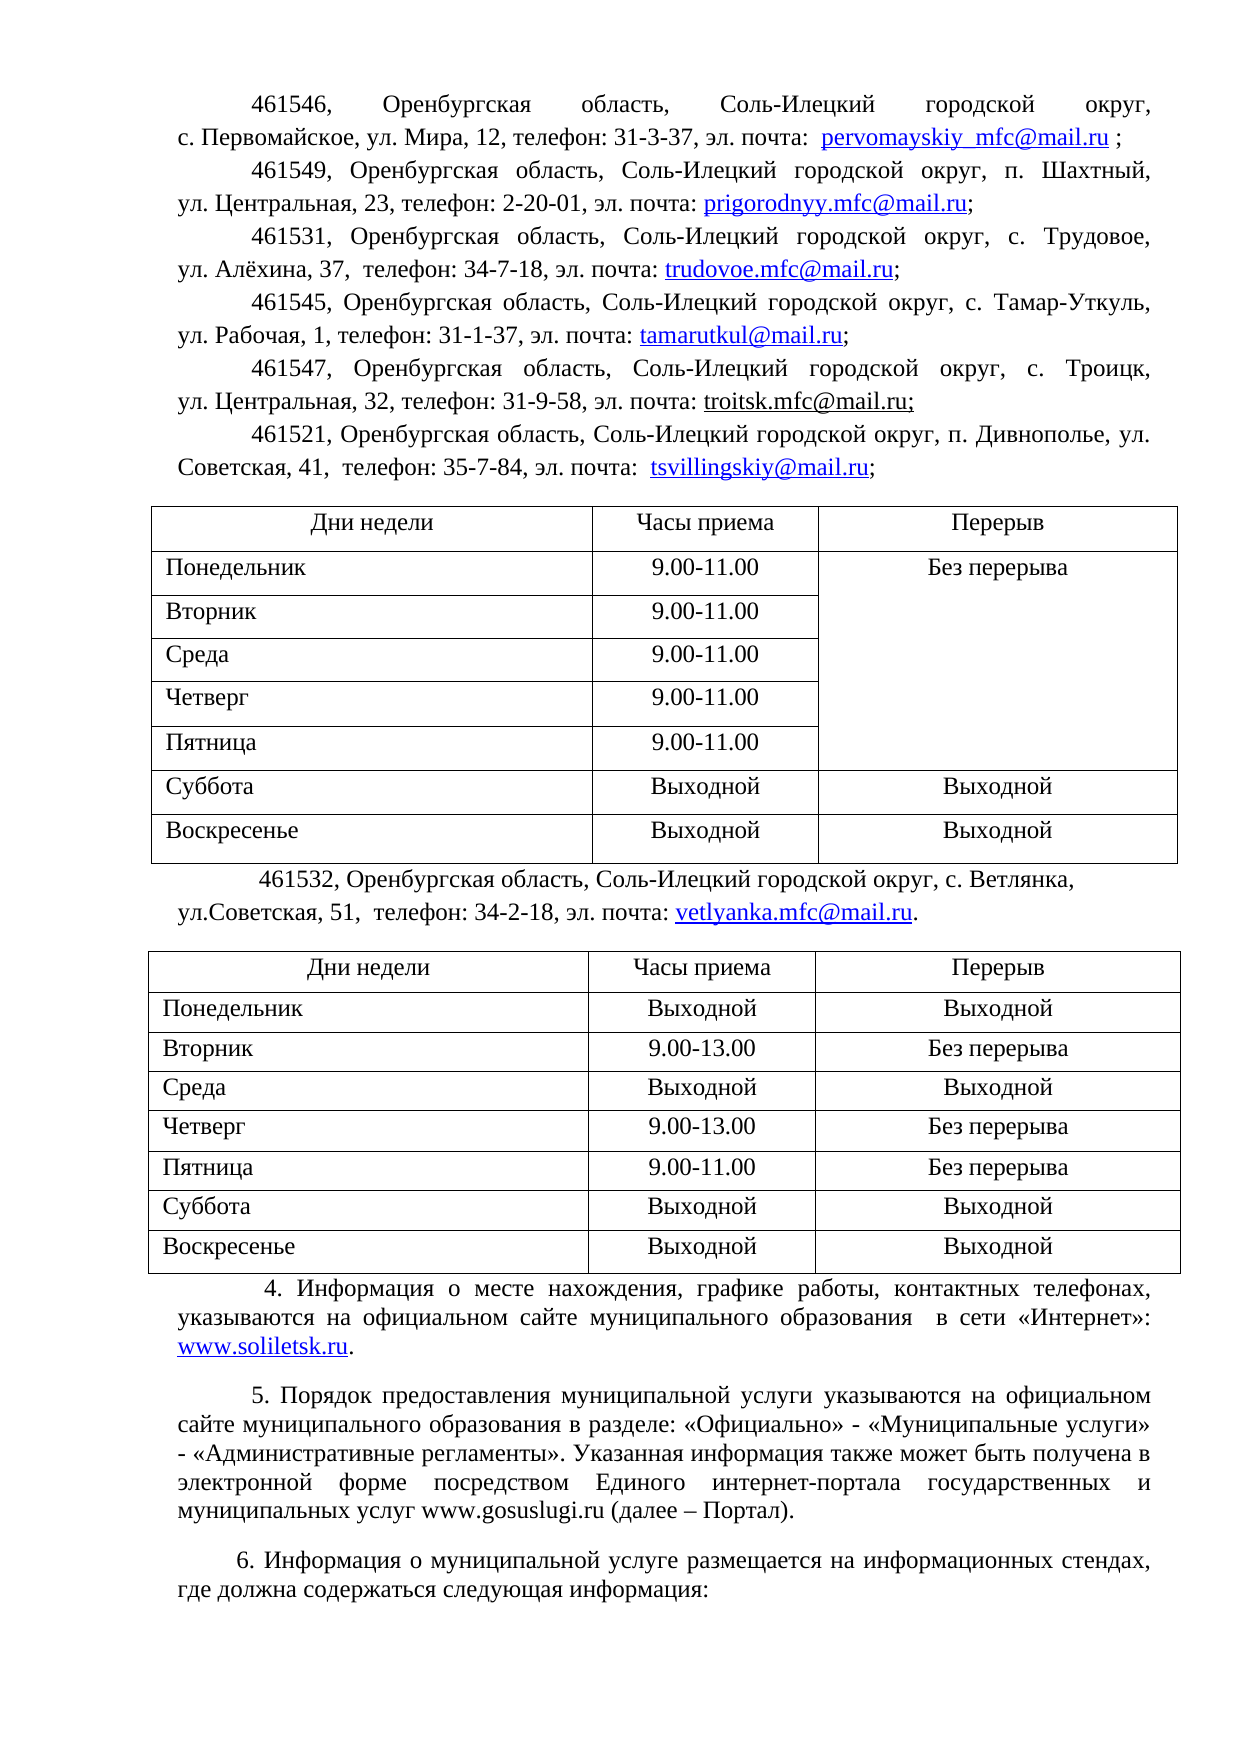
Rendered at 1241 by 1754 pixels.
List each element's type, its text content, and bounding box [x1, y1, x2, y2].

text 461531, Оренбургская область, Соль-Илецкий городской округ, с. Трудовое, ул. Алёхина, 37, телефон: 34-7-18, эл. почта: trudovoe.mfc@mail.ru; [177, 221, 1152, 282]
table_cell Без перерыва [816, 1111, 1180, 1151]
text 461546, Оренбургская область, Соль-Илецкий городской округ, с. Первомайское, ул. Мира, 12, телефон: 31-3-37, эл. почта: pervomayskiy_mfc@mail.ru ; [177, 89, 1152, 150]
table_cell 9.00-11.00 [593, 682, 818, 726]
table_cell 9.00-11.00 [589, 1152, 815, 1190]
text 461549, Оренбургская область, Соль-Илецкий городской округ, п. Шахтный, ул. Центральная, 23, телефон: 2-20-01, эл. почта: prigorodnyy.mfc@mail.ru; [177, 155, 1152, 216]
table_cell Выходной [589, 1191, 815, 1230]
table_cell Выходной [819, 771, 1177, 814]
table_cell 9.00-11.00 [593, 639, 818, 681]
table_cell Воскресенье [152, 815, 592, 863]
table_cell Понедельник [152, 552, 592, 595]
table_cell Суббота [152, 771, 592, 814]
table_cell Без перерыва [819, 552, 1177, 770]
table_header Перерыв [816, 952, 1180, 992]
text 461545, Оренбургская область, Соль-Илецкий городской округ, с. Тамар-Уткуль, ул. Рабочая, 1, телефон: 31-1-37, эл. почта: tamarutkul@mail.ru; [177, 287, 1152, 348]
table_cell 9.00-11.00 [593, 596, 818, 638]
table_cell Четверг [149, 1111, 588, 1151]
table_cell Вторник [152, 596, 592, 638]
table_cell Среда [149, 1072, 588, 1110]
text 5. Порядок предоставления муниципальной услуги указываются на официальном сайте муниципального образования в разделе: «Официально» - «Муниципальные услуги» - «Административные регламенты». Указанная информация также может быть получена в электронной форме посредством Единого интернет-портала государственных и муниципальных услуг www.gosuslugi.ru (далее – Портал). [177, 1381, 1152, 1524]
table_cell Воскресенье [149, 1231, 588, 1272]
table_cell 9.00-13.00 [589, 1111, 815, 1151]
table_cell Выходной [589, 993, 815, 1032]
table_cell Выходной [816, 993, 1180, 1032]
text 461532, Оренбургская область, Соль-Илецкий городской округ, с. Ветлянка, ул.Советская, 51, телефон: 34-2-18, эл. почта: vetlyanka.mfc@mail.ru. [177, 864, 1152, 926]
table_header Часы приема [593, 507, 818, 551]
table_cell 9.00-13.00 [589, 1033, 815, 1071]
table_cell Пятница [152, 727, 592, 770]
text 4. Информация о месте нахождения, графике работы, контактных телефонах, указываются на официальном сайте муниципального образования в сети «Интернет»: www.soliletsk.ru. [177, 1274, 1152, 1360]
table_cell Выходной [816, 1191, 1180, 1230]
table_cell Выходной [819, 815, 1177, 863]
table_header Дни недели [149, 952, 588, 992]
text 461547, Оренбургская область, Соль-Илецкий городской округ, с. Троицк, ул. Центральная, 32, телефон: 31-9-58, эл. почта: troitsk.mfc@mail.ru; [177, 353, 1152, 414]
table_cell Выходной [589, 1072, 815, 1110]
text 6. Информация о муниципальной услуге размещается на информационных стендах, где должна содержаться следующая информация: [177, 1545, 1152, 1603]
table_cell Понедельник [149, 993, 588, 1032]
table_cell Среда [152, 639, 592, 681]
table_header Дни недели [152, 507, 592, 551]
table_cell Выходной [816, 1072, 1180, 1110]
table_cell Вторник [149, 1033, 588, 1071]
table_header Часы приема [589, 952, 815, 992]
table_cell Четверг [152, 682, 592, 726]
text 461521, Оренбургская область, Соль-Илецкий городской округ, п. Дивнополье, ул. Советская, 41, телефон: 35-7-84, эл. почта: tsvillingskiy@mail.ru; [177, 419, 1152, 481]
table_cell Без перерыва [816, 1152, 1180, 1190]
table_cell 9.00-11.00 [593, 552, 818, 595]
table_cell 9.00-11.00 [593, 727, 818, 770]
table_cell Выходной [593, 771, 818, 814]
table_cell Выходной [816, 1231, 1180, 1272]
table_cell Суббота [149, 1191, 588, 1230]
table_cell Выходной [589, 1231, 815, 1272]
table_cell Выходной [593, 815, 818, 863]
table_cell Пятница [149, 1152, 588, 1190]
table_cell Без перерыва [816, 1033, 1180, 1071]
table_header Перерыв [819, 507, 1177, 551]
